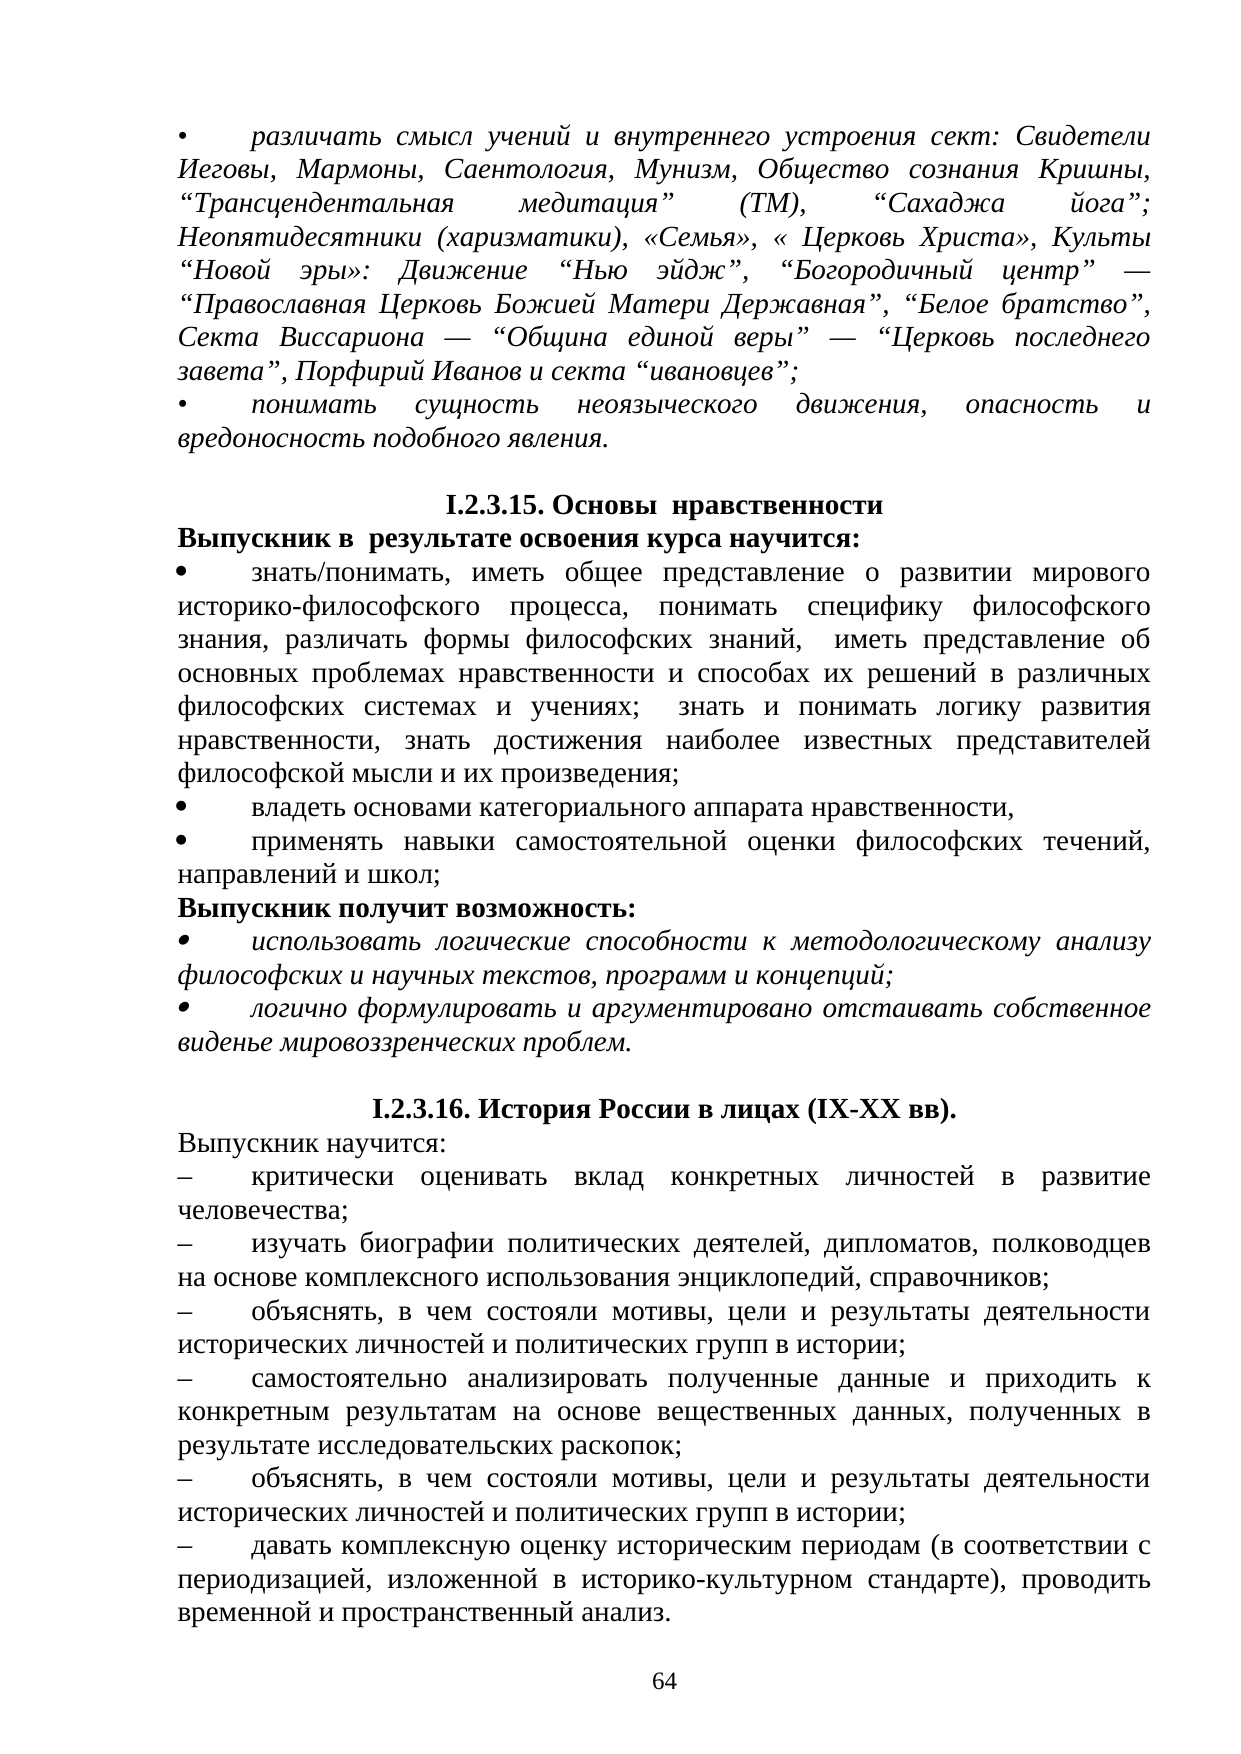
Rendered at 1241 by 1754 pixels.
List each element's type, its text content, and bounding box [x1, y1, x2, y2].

text • различать смысл учений и внутреннего устроения сект: Свидетели Иеговы, Мармоны, Саентология, Мунизм, Общество сознания Кришны, “Трансцендентальная медитация” (ТМ), “Сахаджа йога”; Неопятидесятники (харизматики), «Семья», « Церковь Христа», Культы “Новой эры»: Движение “Нью эйдж”, “Богородичный центр” — “Православная Церковь Божией Матери Державная”, “Белое братство”, Секта Виссариона — “Община единой веры” — “Церковь последнего завета”, Порфирий Иванов и секта “ивановцев”; [177, 118, 1152, 386]
text – объяснять, в чем состояли мотивы, цели и результаты деятельности исторических личностей и политических групп в истории; [177, 1293, 1152, 1360]
text • понимать сущность неоязыческого движения, опасность и вредоносность подобного явления. [177, 386, 1152, 453]
text – изучать биографии политических деятелей, дипломатов, полководцев на основе комплексного использования энциклопедий, справочников; [177, 1226, 1152, 1293]
text – самостоятельно анализировать полученные данные и приходить к конкретным результатам на основе вещественных данных, полученных в результате исследовательских раскопок; [177, 1360, 1152, 1460]
text – критически оценивать вклад конкретных личностей в развитие человечества; [177, 1158, 1152, 1226]
list знать/понимать, иметь общее представление о развитии мирового историко-философского процесса, понимать специфику философского знания, различать формы философских знаний, иметь представление об основных проблемах нравственности и способах их решений в различных философских системах и учениях; знать и понимать логику развития нравственности, знать достижения наиболее известных представителей философской мысли и их произведения; [176, 554, 1152, 789]
text I.2.3.15. Основы нравственности [177, 487, 1152, 521]
list логично формулировать и аргументировано отстаивать собственное виденье мировоззренческих проблем. [176, 991, 1152, 1058]
text I.2.3.16. История России в лицах (IX-XX вв). [177, 1091, 1152, 1125]
text Выпускник в результате освоения курса научится: [177, 521, 1152, 554]
text – давать комплексную оценку историческим периодам (в соответствии с периодизацией, изложенной в историко-культурном стандарте), проводить временной и пространственный анализ. [177, 1527, 1152, 1628]
list применять навыки самостоятельной оценки философских течений, направлений и школ; [176, 823, 1152, 890]
text Выпускник научится: [177, 1125, 1152, 1158]
list владеть основами категориального аппарата нравственности, [176, 789, 1152, 823]
text – объяснять, в чем состояли мотивы, цели и результаты деятельности исторических личностей и политических групп в истории; [177, 1460, 1152, 1527]
list использовать логические способности к методологическому анализу философских и научных текстов, программ и концепций; [176, 923, 1152, 991]
text Выпускник получит возможность: [177, 890, 1152, 923]
